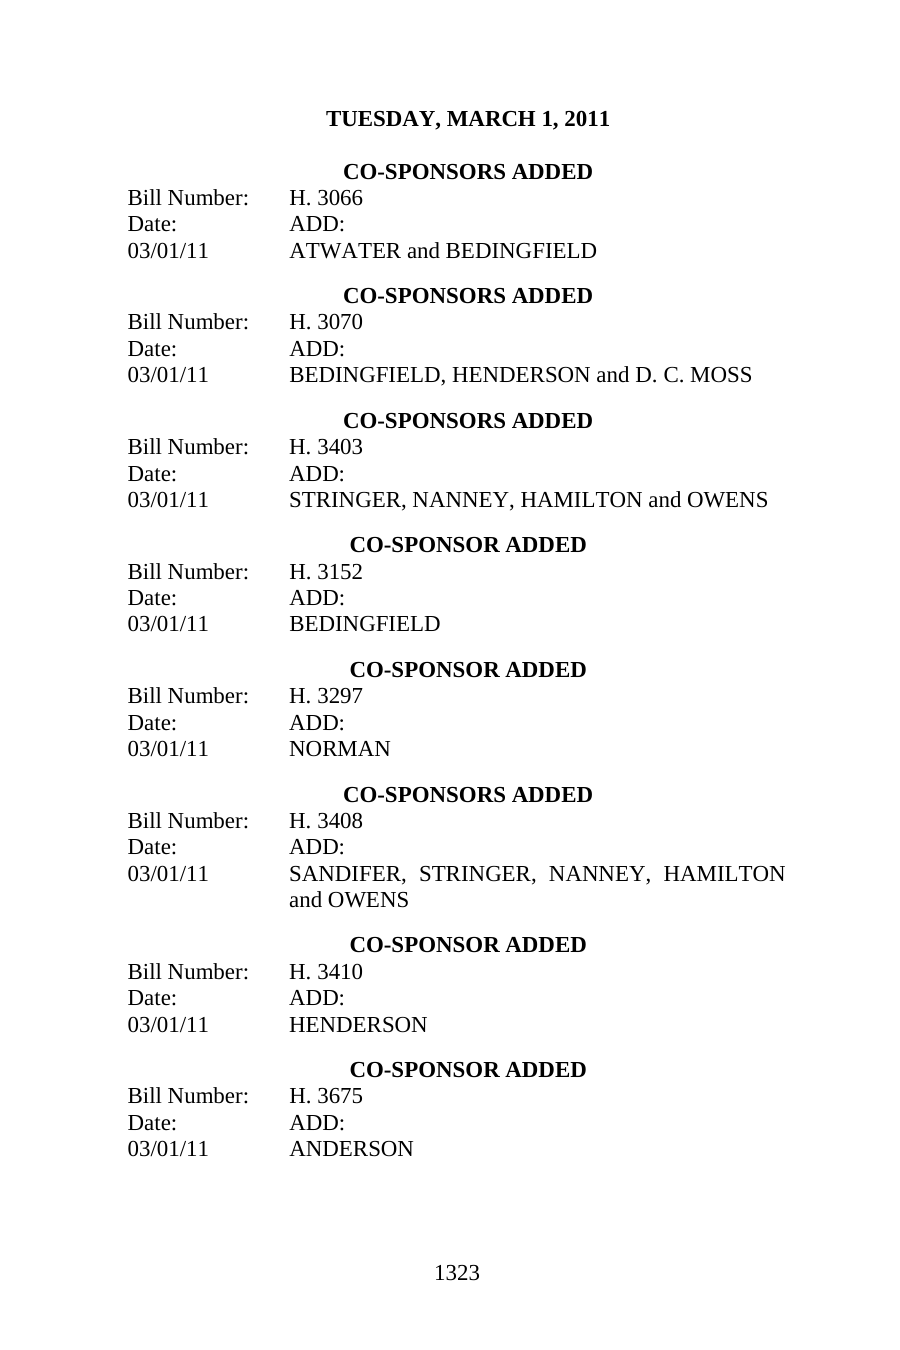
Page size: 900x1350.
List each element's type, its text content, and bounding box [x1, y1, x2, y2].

text CO-SPONSORS ADDED [127, 781, 786, 807]
table_header Bill Number: [116, 558, 278, 584]
table_cell 03/01/11 [116, 611, 278, 637]
table_cell 03/01/11 [116, 1011, 278, 1037]
table_cell STRINGER, NANNEY, HAMILTON and OWENS [278, 486, 797, 512]
table_header Bill Number: [116, 309, 278, 335]
text CO-SPONSOR ADDED [127, 932, 786, 958]
table_header H. 3403 [278, 433, 797, 459]
table_header H. 3066 [278, 184, 630, 210]
table_cell ADD: [278, 984, 455, 1011]
table_cell 03/01/11 [116, 1135, 278, 1162]
table_cell ADD: [278, 584, 467, 611]
text CO-SPONSORS ADDED [127, 158, 786, 184]
table_cell Date: [116, 460, 278, 486]
table_cell 03/01/11 [116, 237, 278, 263]
table_cell ADD: [278, 709, 417, 735]
table_cell SANDIFER, STRINGER, NANNEY, HAMILTON and OWENS [278, 860, 797, 912]
text CO-SPONSOR ADDED [127, 656, 786, 682]
table_header H. 3070 [278, 309, 791, 335]
table_header H. 3408 [278, 807, 797, 833]
table_cell Date: [116, 984, 278, 1011]
table_cell ADD: [278, 833, 797, 860]
table_header Bill Number: [116, 433, 278, 459]
table_cell BEDINGFIELD [278, 611, 467, 637]
table_header Bill Number: [116, 682, 278, 709]
table_cell ANDERSON [278, 1135, 441, 1162]
table_header H. 3152 [278, 558, 467, 584]
text CO-SPONSORS ADDED [127, 407, 786, 433]
table_header H. 3297 [278, 682, 417, 709]
table_cell Date: [116, 584, 278, 611]
table_cell Date: [116, 833, 278, 860]
text CO-SPONSOR ADDED [127, 531, 786, 558]
text CO-SPONSORS ADDED [127, 282, 786, 309]
text CO-SPONSOR ADDED [127, 1056, 786, 1082]
table_cell Date: [116, 335, 278, 361]
table_cell 03/01/11 [116, 735, 278, 761]
table_cell Date: [116, 1109, 278, 1135]
table_cell ADD: [278, 335, 791, 361]
table_cell ADD: [278, 1109, 441, 1135]
table_cell NORMAN [278, 735, 417, 761]
table_cell ADD: [278, 210, 630, 237]
table_cell ATWATER and BEDINGFIELD [278, 237, 630, 263]
table_cell Date: [116, 210, 278, 237]
table_header Bill Number: [116, 958, 278, 984]
table_header Bill Number: [116, 807, 278, 833]
table_cell Date: [116, 709, 278, 735]
table_cell ADD: [278, 460, 797, 486]
table_header H. 3675 [278, 1083, 441, 1109]
table_cell 03/01/11 [116, 486, 278, 512]
table_cell 03/01/11 [116, 361, 278, 388]
table_cell 03/01/11 [116, 860, 278, 912]
table_header Bill Number: [116, 184, 278, 210]
table_cell BEDINGFIELD, HENDERSON and D. C. MOSS [278, 361, 791, 388]
table_header H. 3410 [278, 958, 455, 984]
table_cell HENDERSON [278, 1011, 455, 1037]
table_header Bill Number: [116, 1083, 278, 1109]
